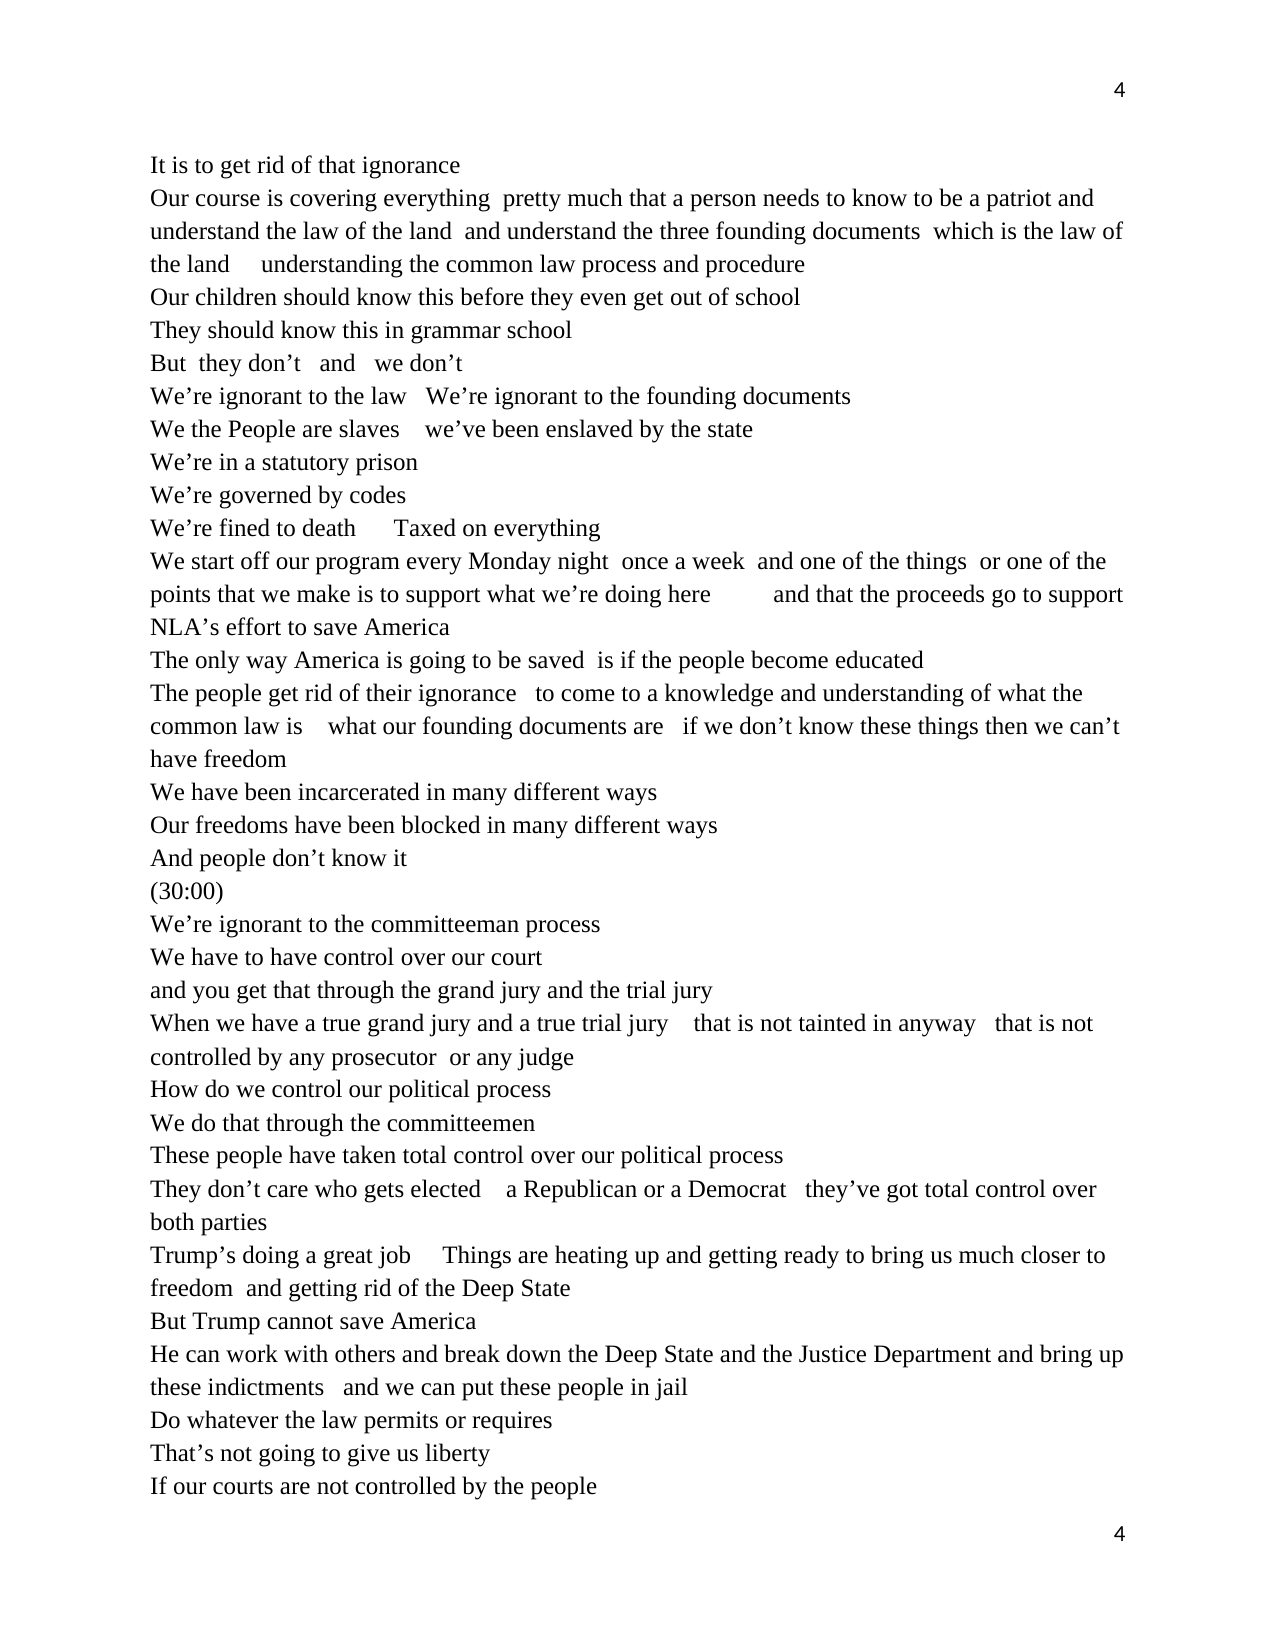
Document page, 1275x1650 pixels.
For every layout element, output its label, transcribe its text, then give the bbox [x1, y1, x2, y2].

text The people get rid of their ignorance to come to a knowledge and understanding of what the common law is what our founding documents are if we don’t know these things then we can’t have freedom [150, 678, 1125, 773]
text Our course is covering everything pretty much that a person needs to know to be a patriot and understand the law of the land and understand the three founding documents which is the law of the land understanding the common law process and procedure [150, 183, 1125, 278]
text He can work with others and break down the Deep State and the Justice Department and bring up these indictments and we can put these people in jail [150, 1339, 1125, 1401]
text That’s not going to give us liberty [150, 1438, 1125, 1467]
text We have to have control over our court [150, 942, 1125, 971]
text We’re in a statutory prison [150, 447, 1125, 476]
text Our freedoms have been blocked in many different ways [150, 810, 1125, 839]
text It is to get rid of that ignorance [150, 150, 1125, 179]
text We have been incarcerated in many different ways [150, 777, 1125, 806]
text Our children should know this before they even get out of school [150, 282, 1125, 311]
text If our courts are not controlled by the people [150, 1471, 1125, 1499]
text They should know this in grammar school [150, 315, 1125, 344]
text Do whatever the law permits or requires [150, 1405, 1125, 1433]
text and you get that through the grand jury and the trial jury [150, 976, 1125, 1004]
text We’re ignorant to the committeeman process [150, 909, 1125, 938]
text We’re ignorant to the law We’re ignorant to the founding documents [150, 381, 1125, 410]
text Trump’s doing a great job Things are heating up and getting ready to bring us much closer to freedom and getting rid of the Deep State [150, 1240, 1125, 1301]
text We’re fined to death Taxed on everything [150, 513, 1125, 542]
text But Trump cannot save America [150, 1306, 1125, 1334]
text We the People are slaves we’ve been enslaved by the state [150, 414, 1125, 443]
text We do that through the committeemen [150, 1108, 1125, 1136]
text When we have a true grand jury and a true trial jury that is not tainted in anyway that is not controlled by any prosecutor or any judge [150, 1008, 1125, 1070]
text We’re governed by codes [150, 480, 1125, 509]
text But they don’t and we don’t [150, 348, 1125, 377]
text (30:00) [150, 876, 1125, 905]
text The only way America is going to be saved is if the people become educated [150, 645, 1125, 674]
text We start off our program every Monday night once a week and one of the things or one of the points that we make is to support what we’re doing here and that the proceeds go to support NLA’s effort to save America [150, 546, 1125, 641]
text These people have taken total control over our political process [150, 1141, 1125, 1169]
text And people don’t know it [150, 843, 1125, 872]
text How do we control our political process [150, 1074, 1125, 1103]
text They don’t care who gets elected a Republican or a Democrat they’ve got total control over both parties [150, 1174, 1125, 1235]
